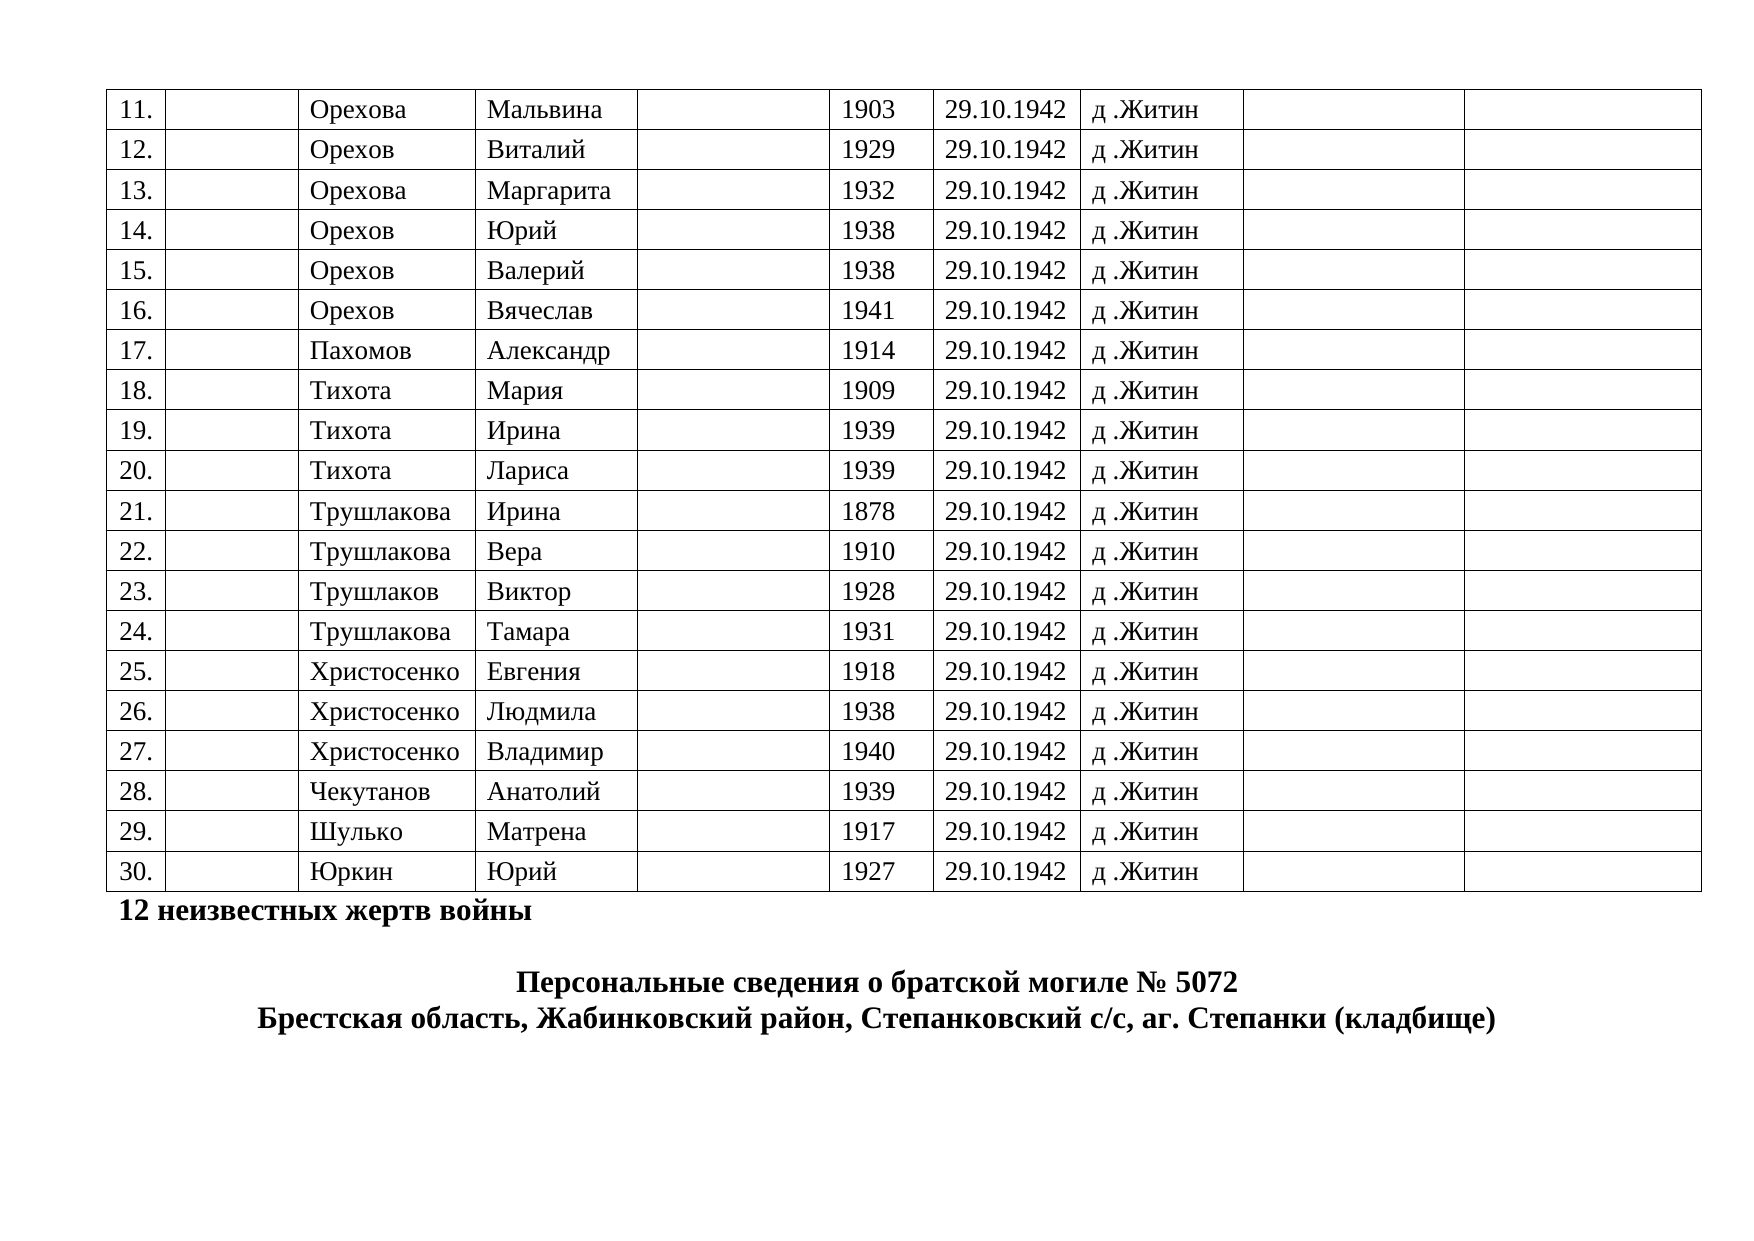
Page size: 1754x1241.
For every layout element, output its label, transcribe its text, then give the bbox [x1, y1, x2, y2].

table_cell д .Житин [1081, 731, 1243, 770]
table_cell 29.10.1942 [934, 531, 1080, 570]
table_cell [1244, 370, 1464, 409]
table_cell Ирина [476, 491, 637, 530]
table_cell Тихота [299, 451, 475, 489]
table_cell 29.10.1942 [934, 330, 1080, 369]
table_cell 19. [107, 410, 165, 449]
table_cell 29.10.1942 [934, 250, 1080, 289]
table_cell 29.10.1942 [934, 691, 1080, 730]
table_cell 1938 [830, 691, 933, 730]
table_cell [166, 771, 298, 810]
table_cell 1910 [830, 531, 933, 570]
table_cell д .Житин [1081, 571, 1243, 610]
table_cell Вера [476, 531, 637, 570]
table_cell [638, 731, 829, 770]
table_cell 29.10.1942 [934, 451, 1080, 489]
table_cell [166, 451, 298, 489]
table_cell [1244, 491, 1464, 530]
table_cell 29.10.1942 [934, 90, 1080, 129]
table_cell Трушлакова [299, 611, 475, 650]
table_cell Христосенко [299, 691, 475, 730]
table_cell [1465, 410, 1701, 449]
table_cell Орехов [299, 210, 475, 249]
table_cell д .Житин [1081, 250, 1243, 289]
table_cell [1244, 410, 1464, 449]
table_cell [1465, 130, 1701, 169]
table_cell 29.10.1942 [934, 771, 1080, 810]
table_cell [1465, 611, 1701, 650]
table_cell Орехов [299, 290, 475, 329]
table_cell Евгения [476, 651, 637, 690]
table_cell [1244, 330, 1464, 369]
table_cell 1938 [830, 210, 933, 249]
table_cell Тамара [476, 611, 637, 650]
table_cell д .Житин [1081, 130, 1243, 169]
table_cell [1244, 611, 1464, 650]
table_cell 1928 [830, 571, 933, 610]
table_cell д .Житин [1081, 330, 1243, 369]
table_cell 29.10.1942 [934, 571, 1080, 610]
text 12 неизвестных жертв войны [118, 892, 1636, 928]
table_cell 1914 [830, 330, 933, 369]
table_cell [1465, 451, 1701, 489]
table_cell 1932 [830, 170, 933, 209]
table_cell д .Житин [1081, 771, 1243, 810]
table_cell 29.10.1942 [934, 731, 1080, 770]
table_cell [638, 170, 829, 209]
table_cell [1244, 651, 1464, 690]
table_cell 14. [107, 210, 165, 249]
table_cell [166, 531, 298, 570]
table_cell [638, 852, 829, 891]
table_cell [166, 130, 298, 169]
table_cell Шулько [299, 811, 475, 851]
table_cell [1244, 811, 1464, 851]
table_cell Христосенко [299, 651, 475, 690]
table_cell Христосенко [299, 731, 475, 770]
table_cell Ирина [476, 410, 637, 449]
text Брестская область, Жабинковский район, Степанковский с/с, аг. Степанки (кладбище) [118, 999, 1636, 1035]
table_cell [166, 170, 298, 209]
text Персональные сведения о братской могиле № 5072 [118, 963, 1636, 999]
table_cell 17. [107, 330, 165, 369]
table_cell [1244, 451, 1464, 489]
table_cell 1878 [830, 491, 933, 530]
table_cell [1465, 250, 1701, 289]
table_cell [1465, 771, 1701, 810]
table_cell Людмила [476, 691, 637, 730]
table_cell Мальвина [476, 90, 637, 129]
table_cell [638, 691, 829, 730]
table_cell 22. [107, 531, 165, 570]
table_cell Владимир [476, 731, 637, 770]
table_cell 24. [107, 611, 165, 650]
table_cell Виктор [476, 571, 637, 610]
table_cell [166, 410, 298, 449]
table_cell Трушлакова [299, 531, 475, 570]
table_cell Мария [476, 370, 637, 409]
table_cell [166, 731, 298, 770]
table_cell [1465, 290, 1701, 329]
table_cell 28. [107, 771, 165, 810]
table_cell 1917 [830, 811, 933, 851]
table_cell 29.10.1942 [934, 611, 1080, 650]
table_cell [1244, 852, 1464, 891]
table_cell [1244, 90, 1464, 129]
table_cell [166, 691, 298, 730]
table_cell 1903 [830, 90, 933, 129]
table_cell 1939 [830, 410, 933, 449]
table_cell [1465, 90, 1701, 129]
table_cell [638, 130, 829, 169]
table_cell [1244, 731, 1464, 770]
table_cell [1244, 771, 1464, 810]
table_cell Орехов [299, 250, 475, 289]
table_cell [166, 852, 298, 891]
table_cell Виталий [476, 130, 637, 169]
table_cell 1938 [830, 250, 933, 289]
table_cell 1909 [830, 370, 933, 409]
table_cell 29.10.1942 [934, 852, 1080, 891]
table_cell Матрена [476, 811, 637, 851]
table_cell 29.10.1942 [934, 491, 1080, 530]
table_cell Тихота [299, 410, 475, 449]
table_cell д .Житин [1081, 410, 1243, 449]
table_cell Лариса [476, 451, 637, 489]
table_cell д .Житин [1081, 811, 1243, 851]
table_cell д .Житин [1081, 170, 1243, 209]
table_cell Тихота [299, 370, 475, 409]
table_cell 29.10.1942 [934, 290, 1080, 329]
table_cell д .Житин [1081, 90, 1243, 129]
table_cell [1244, 531, 1464, 570]
table_cell [166, 330, 298, 369]
table_cell [166, 210, 298, 249]
table_cell [166, 611, 298, 650]
table_cell 15. [107, 250, 165, 289]
table_cell 25. [107, 651, 165, 690]
table_cell Трушлакова [299, 491, 475, 530]
table_cell [1465, 491, 1701, 530]
table_cell [1244, 691, 1464, 730]
table_cell [638, 531, 829, 570]
table_cell [638, 250, 829, 289]
table_cell [638, 410, 829, 449]
table_cell Юрий [476, 210, 637, 249]
table_cell Юркин [299, 852, 475, 891]
table_cell д .Житин [1081, 451, 1243, 489]
table_cell 16. [107, 290, 165, 329]
table_cell 27. [107, 731, 165, 770]
table_cell [166, 290, 298, 329]
table_cell 29.10.1942 [934, 811, 1080, 851]
table_cell [166, 491, 298, 530]
table_cell д .Житин [1081, 852, 1243, 891]
table_cell 1941 [830, 290, 933, 329]
table_cell [1244, 250, 1464, 289]
table_cell д .Житин [1081, 370, 1243, 409]
table_cell [1465, 852, 1701, 891]
table_cell [638, 491, 829, 530]
table_cell Анатолий [476, 771, 637, 810]
table_cell 29.10.1942 [934, 130, 1080, 169]
table_cell [1465, 330, 1701, 369]
table_cell Александр [476, 330, 637, 369]
table_cell 20. [107, 451, 165, 489]
table_cell 29. [107, 811, 165, 851]
table_cell 29.10.1942 [934, 651, 1080, 690]
table_cell д .Житин [1081, 210, 1243, 249]
table_cell 29.10.1942 [934, 370, 1080, 409]
table_cell [1465, 691, 1701, 730]
table_cell [1465, 651, 1701, 690]
table_cell [1465, 811, 1701, 851]
table_cell [166, 811, 298, 851]
table_cell 29.10.1942 [934, 210, 1080, 249]
table_cell [638, 370, 829, 409]
table_cell 1939 [830, 771, 933, 810]
table_cell 18. [107, 370, 165, 409]
table_cell [638, 571, 829, 610]
table_cell д .Житин [1081, 491, 1243, 530]
table_cell 23. [107, 571, 165, 610]
table_cell 1931 [830, 611, 933, 650]
table_cell Юрий [476, 852, 637, 891]
table_cell [1465, 210, 1701, 249]
table_cell 1940 [830, 731, 933, 770]
table_cell 29.10.1942 [934, 170, 1080, 209]
table_cell [1244, 210, 1464, 249]
table_cell 1939 [830, 451, 933, 489]
table_cell [1465, 731, 1701, 770]
table_cell [1244, 290, 1464, 329]
table_cell [638, 90, 829, 129]
table_cell д .Житин [1081, 531, 1243, 570]
table_cell 30. [107, 852, 165, 891]
table_cell Орехова [299, 170, 475, 209]
table_cell [1465, 370, 1701, 409]
table_cell Пахомов [299, 330, 475, 369]
table_cell [1465, 170, 1701, 209]
table_cell [1465, 531, 1701, 570]
table_cell 12. [107, 130, 165, 169]
table_cell 1927 [830, 852, 933, 891]
table_cell 13. [107, 170, 165, 209]
table_cell [638, 290, 829, 329]
table_cell [638, 611, 829, 650]
table_cell Валерий [476, 250, 637, 289]
table_cell 21. [107, 491, 165, 530]
table_cell Чекутанов [299, 771, 475, 810]
table_cell Орехов [299, 130, 475, 169]
table_cell 1918 [830, 651, 933, 690]
table_cell [638, 811, 829, 851]
table_cell д .Житин [1081, 691, 1243, 730]
table_cell [638, 651, 829, 690]
table_cell д .Житин [1081, 651, 1243, 690]
table_cell [1244, 571, 1464, 610]
table_cell [638, 330, 829, 369]
table_cell [1244, 170, 1464, 209]
table_cell 26. [107, 691, 165, 730]
table_cell [166, 571, 298, 610]
table_cell 1929 [830, 130, 933, 169]
table_cell Трушлаков [299, 571, 475, 610]
table_cell 11. [107, 90, 165, 129]
table_cell д .Житин [1081, 611, 1243, 650]
table_cell [638, 210, 829, 249]
table_cell [1465, 571, 1701, 610]
table_cell 29.10.1942 [934, 410, 1080, 449]
table_cell [166, 90, 298, 129]
table_cell [166, 651, 298, 690]
table_cell [1244, 130, 1464, 169]
table_cell [638, 771, 829, 810]
table_cell Маргарита [476, 170, 637, 209]
table_cell [166, 370, 298, 409]
table_cell [638, 451, 829, 489]
table_cell Вячеслав [476, 290, 637, 329]
table_cell [166, 250, 298, 289]
table_cell д .Житин [1081, 290, 1243, 329]
table_cell Орехова [299, 90, 475, 129]
